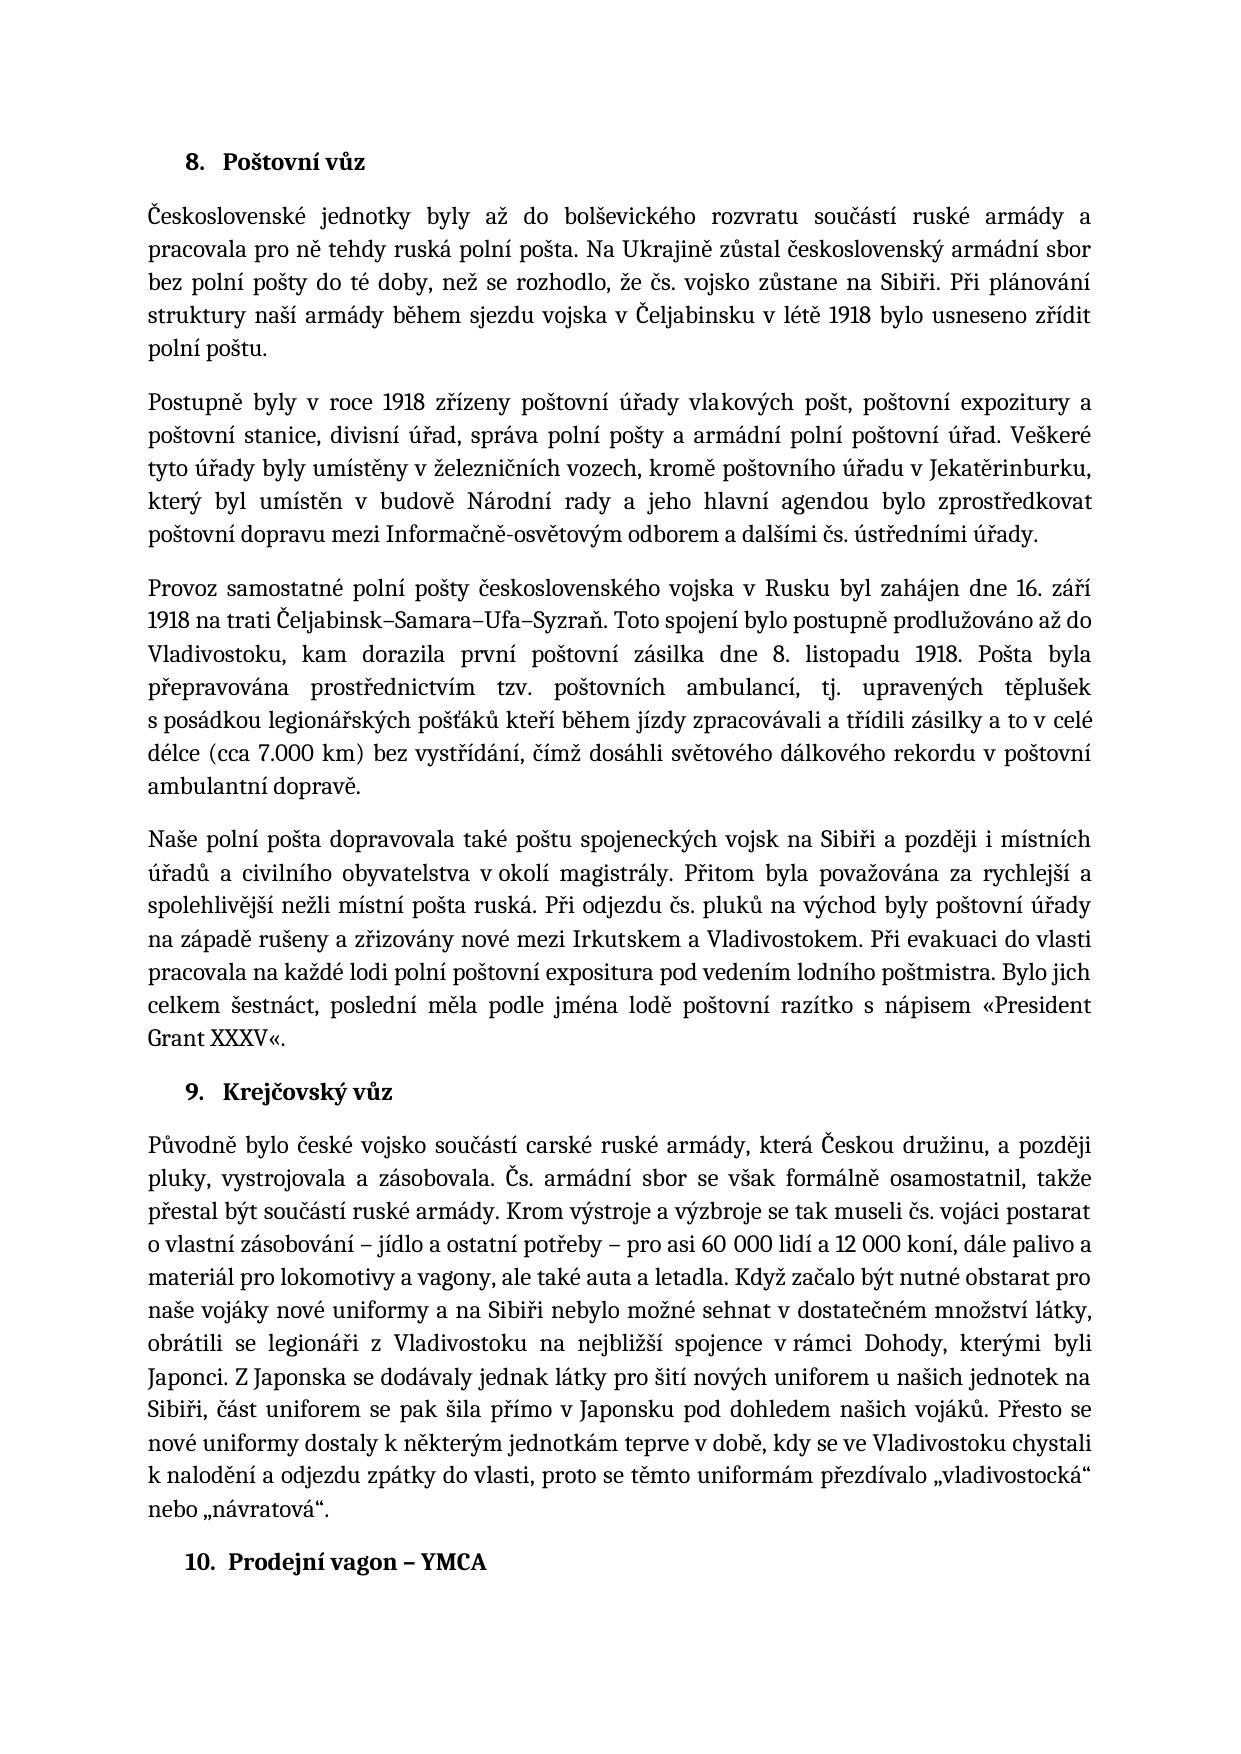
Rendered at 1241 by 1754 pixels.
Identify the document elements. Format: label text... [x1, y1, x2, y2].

text Provoz samostatné polní pošty československého vojska v Rusku byl zahájen dne 16. září 1918 na trati Čeljabinsk–Samara–Ufa–Syzraň. Toto spojení bylo postupně prodlužováno až do Vladivostoku, kam dorazila první poštovní zásilka dne 8. listopadu 1918. Pošta byla přepravována prostřednictvím tzv. poštovních ambulancí, tj. upravených těplušek s posádkou legionářských pošťáků kteří během jízdy zpracovávali a třídili zásilky a to v celé délce (cca 7.000 km) bez vystřídání, čímž dosáhli světového dálkového rekordu v poštovní ambulantní dopravě. [148, 573, 1092, 800]
text Československé jednotky byly až do bolševického rozvratu součástí ruské armády a pracovala pro ně tehdy ruská polní pošta. Na Ukrajině zůstal československý armádní sbor bez polní pošty do té doby, než se rozhodlo, že čs. vojsko zůstane na Sibiři. Při plánování struktury naší armády během sjezdu vojska v Čeljabinsku v létě 1918 bylo usneseno zřídit polní poštu. [148, 202, 1092, 362]
list Prodejní vagon – YMCA [185, 1548, 1092, 1577]
list Poštovní vůz [185, 148, 1092, 176]
text Naše polní pošta dopravovala také poštu spojeneckých vojsk na Sibiři a později i místních úřadů a civilního obyvatelstva v okolí magistrály. Přitom byla považována za rychlejší a spolehlivější nežli místní pošta ruská. Při odjezdu čs. pluků na východ byly poštovní úřady na západě rušeny a zřizovány nové mezi Irkutskem a Vladivostokem. Při evakuaci do vlasti pracovala na každé lodi polní poštovní expositura pod vedením lodního poštmistra. Bylo jich celkem šestnáct, poslední měla podle jména lodě poštovní razítko s nápisem «President Grant XXXV«. [148, 825, 1092, 1052]
text Původně bylo české vojsko součástí carské ruské armády, která Českou družinu, a později pluky, vystrojovala a zásobovala. Čs. armádní sbor se však formálně osamostatnil, takže přestal být součástí ruské armády. Krom výstroje a výzbroje se tak museli čs. vojáci postarat o vlastní zásobování – jídlo a ostatní potřeby – pro asi 60 000 lidí a 12 000 koní, dále palivo a materiál pro lokomotivy a vagony, ale také auta a letadla. Když začalo být nutné obstarat pro naše vojáky nové uniformy a na Sibiři nebylo možné sehnat v dostatečném množství látky, obrátili se legionáři z Vladivostoku na nejbližší spojence v rámci Dohody, kterými byli Japonci. Z Japonska se dodávaly jednak látky pro šití nových uniforem u našich jednotek na Sibiři, část uniforem se pak šila přímo v Japonsku pod dohledem našich vojáků. Přesto se nové uniformy dostaly k některým jednotkám teprve v době, kdy se ve Vladivostoku chystali k nalodění a odjezdu zpátky do vlasti, proto se těmto uniformám přezdívalo „vladivostocká“ nebo „návratová“. [148, 1131, 1092, 1523]
text Postupně byly v roce 1918 zřízeny poštovní úřady vlakových pošt, poštovní expozitury a poštovní stanice, divisní úřad, správa polní pošty a armádní polní poštovní úřad. Veškeré tyto úřady byly umístěny v železničních vozech, kromě poštovního úřadu v Jekatěrinburku, který byl umístěn v budově Národní rady a jeho hlavní agendou bylo zprostředkovat poštovní dopravu mezi Informačně-osvětovým odborem a dalšími čs. ústředními úřady. [148, 387, 1092, 548]
list Krejčovský vůz [185, 1077, 1092, 1106]
